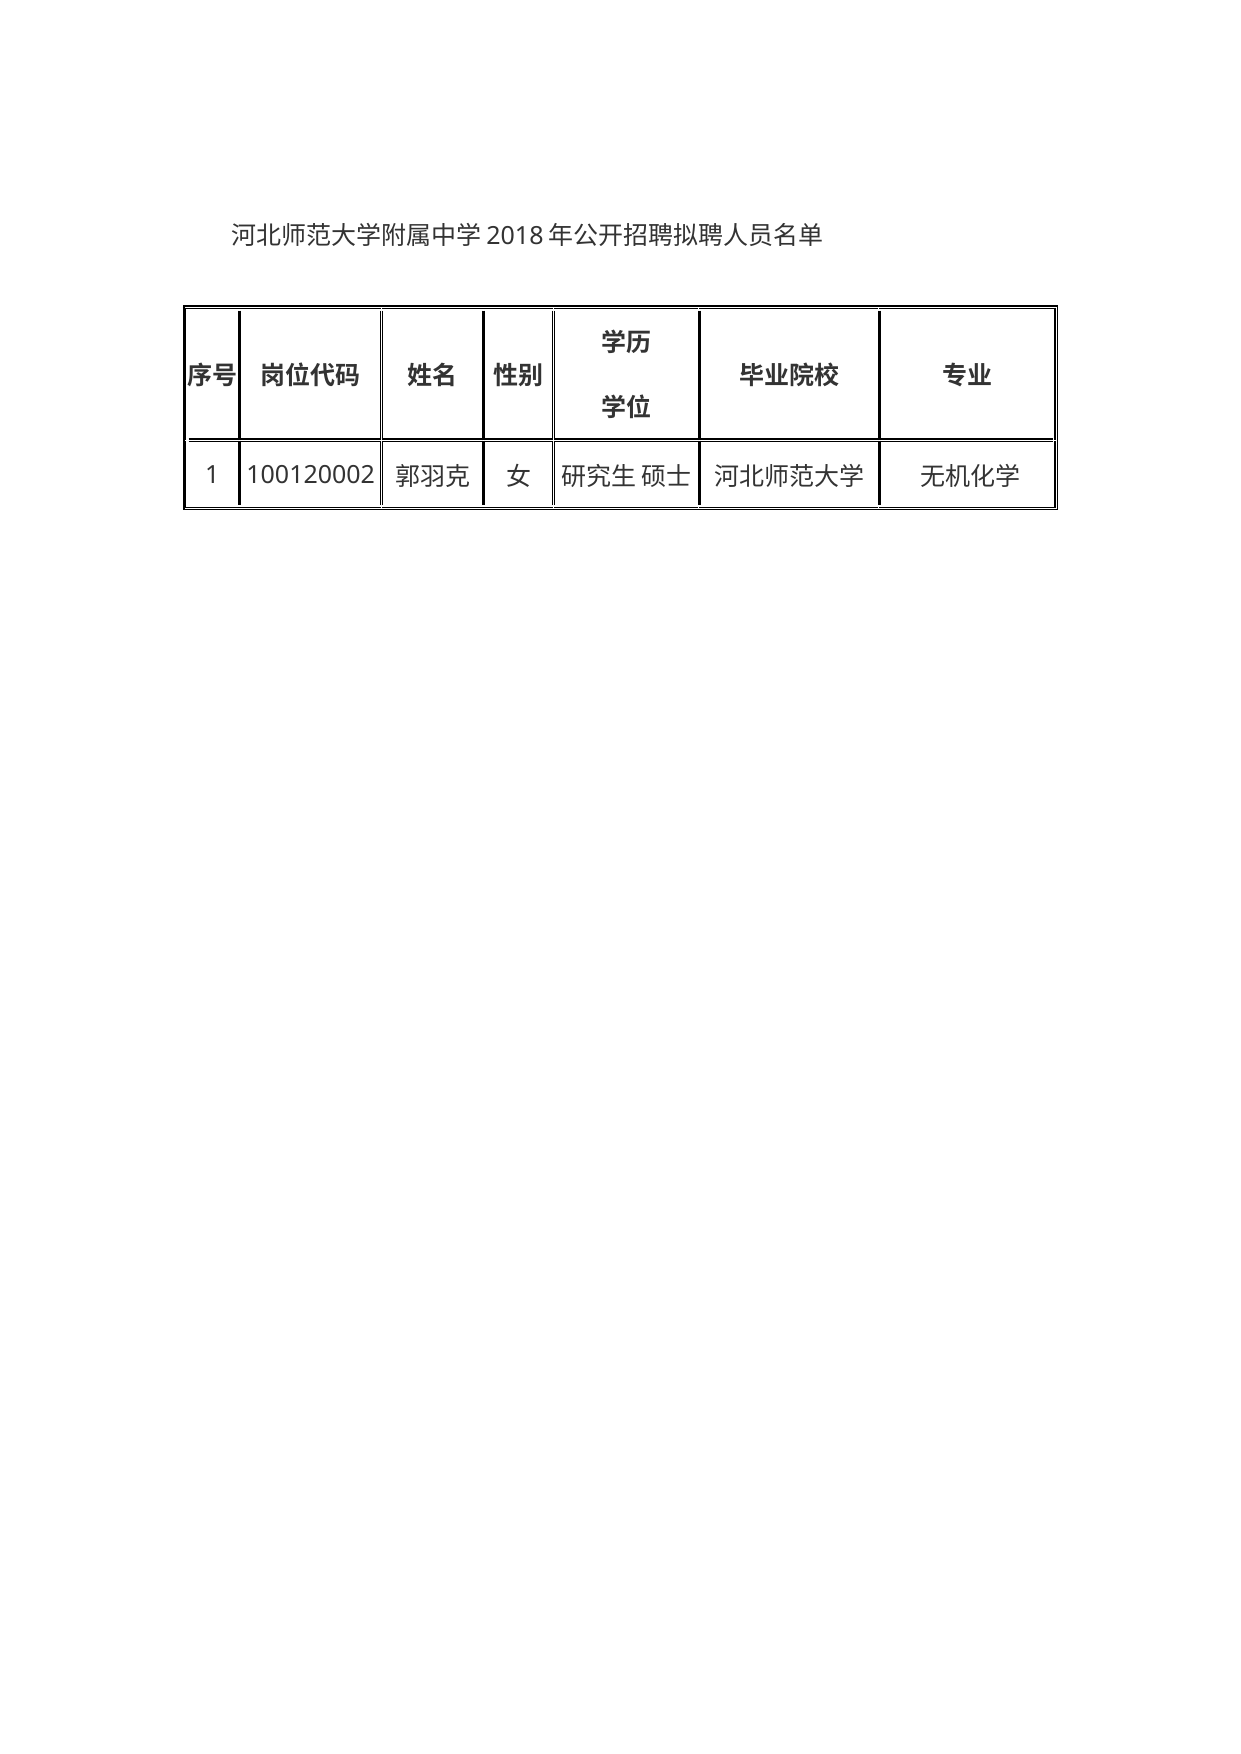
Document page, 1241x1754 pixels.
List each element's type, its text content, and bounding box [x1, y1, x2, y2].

table_header 毕业院校 [699, 307, 879, 438]
table_header 岗位代码 [239, 309, 382, 438]
table_cell 女 [483, 442, 554, 507]
table_cell 河北师范大学 [699, 442, 879, 507]
table_cell 研究生 硕士 [554, 442, 699, 507]
text 河北师范大学附属中学2018年公开招聘拟聘人员名单 [187, 201, 1053, 266]
table_cell 无机化学 [879, 438, 1055, 507]
table_header 专业 [879, 309, 1054, 438]
table_header 序号 [186, 309, 239, 438]
table_header 性别 [483, 309, 554, 438]
table_cell 1 [186, 438, 239, 507]
table_header 姓名 [382, 309, 483, 438]
table_cell 100120002 [239, 442, 382, 507]
table_cell 郭羽克 [382, 442, 483, 507]
table_header 学历 学位 [554, 307, 699, 438]
